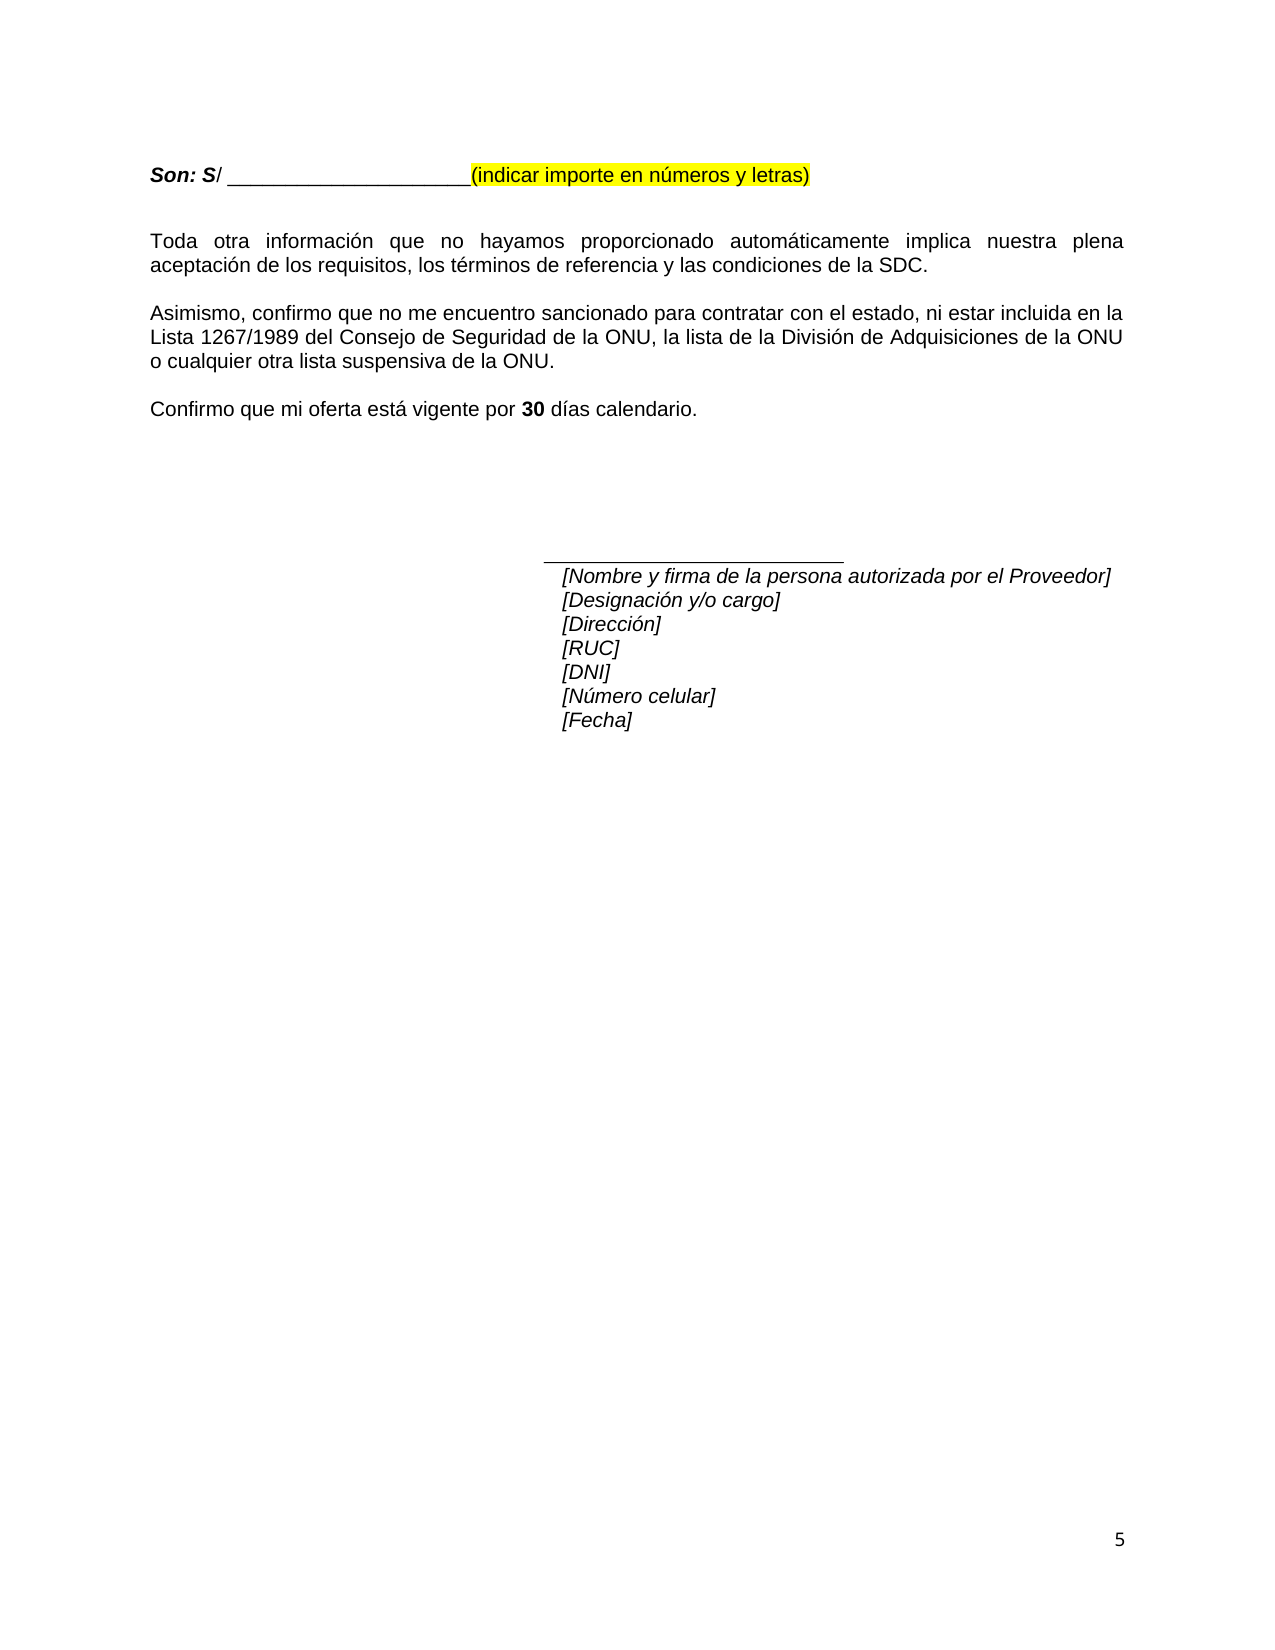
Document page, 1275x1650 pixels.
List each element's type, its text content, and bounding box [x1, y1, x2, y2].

text Son: S/ _____________________(indicar importe en números y letras) [150, 162, 1125, 186]
text [Dirección] [562, 612, 1125, 636]
text Confirmo que mi oferta está vigente por 30 días calendario. [150, 397, 1125, 421]
text [Designación y/o cargo] [562, 588, 1125, 612]
text [Nombre y firma de la persona autorizada por el Proveedor] [562, 564, 1125, 588]
text [DNI] [562, 660, 1125, 684]
text Toda otra información que no hayamos proporcionado automáticamente implica nuestra plena aceptación de los requisitos, los términos de referencia y las condiciones de la SDC. [150, 229, 1125, 277]
text [RUC] [562, 636, 1125, 660]
text [Fecha] [562, 708, 1125, 732]
text Asimismo, confirmo que no me encuentro sancionado para contratar con el estado, ni estar incluida en la Lista 1267/1989 del Consejo de Seguridad de la ONU, la lista de la División de Adquisiciones de la ONU o cualquier otra lista suspensiva de la ONU. [150, 301, 1125, 373]
text [Número celular] [562, 684, 1125, 708]
